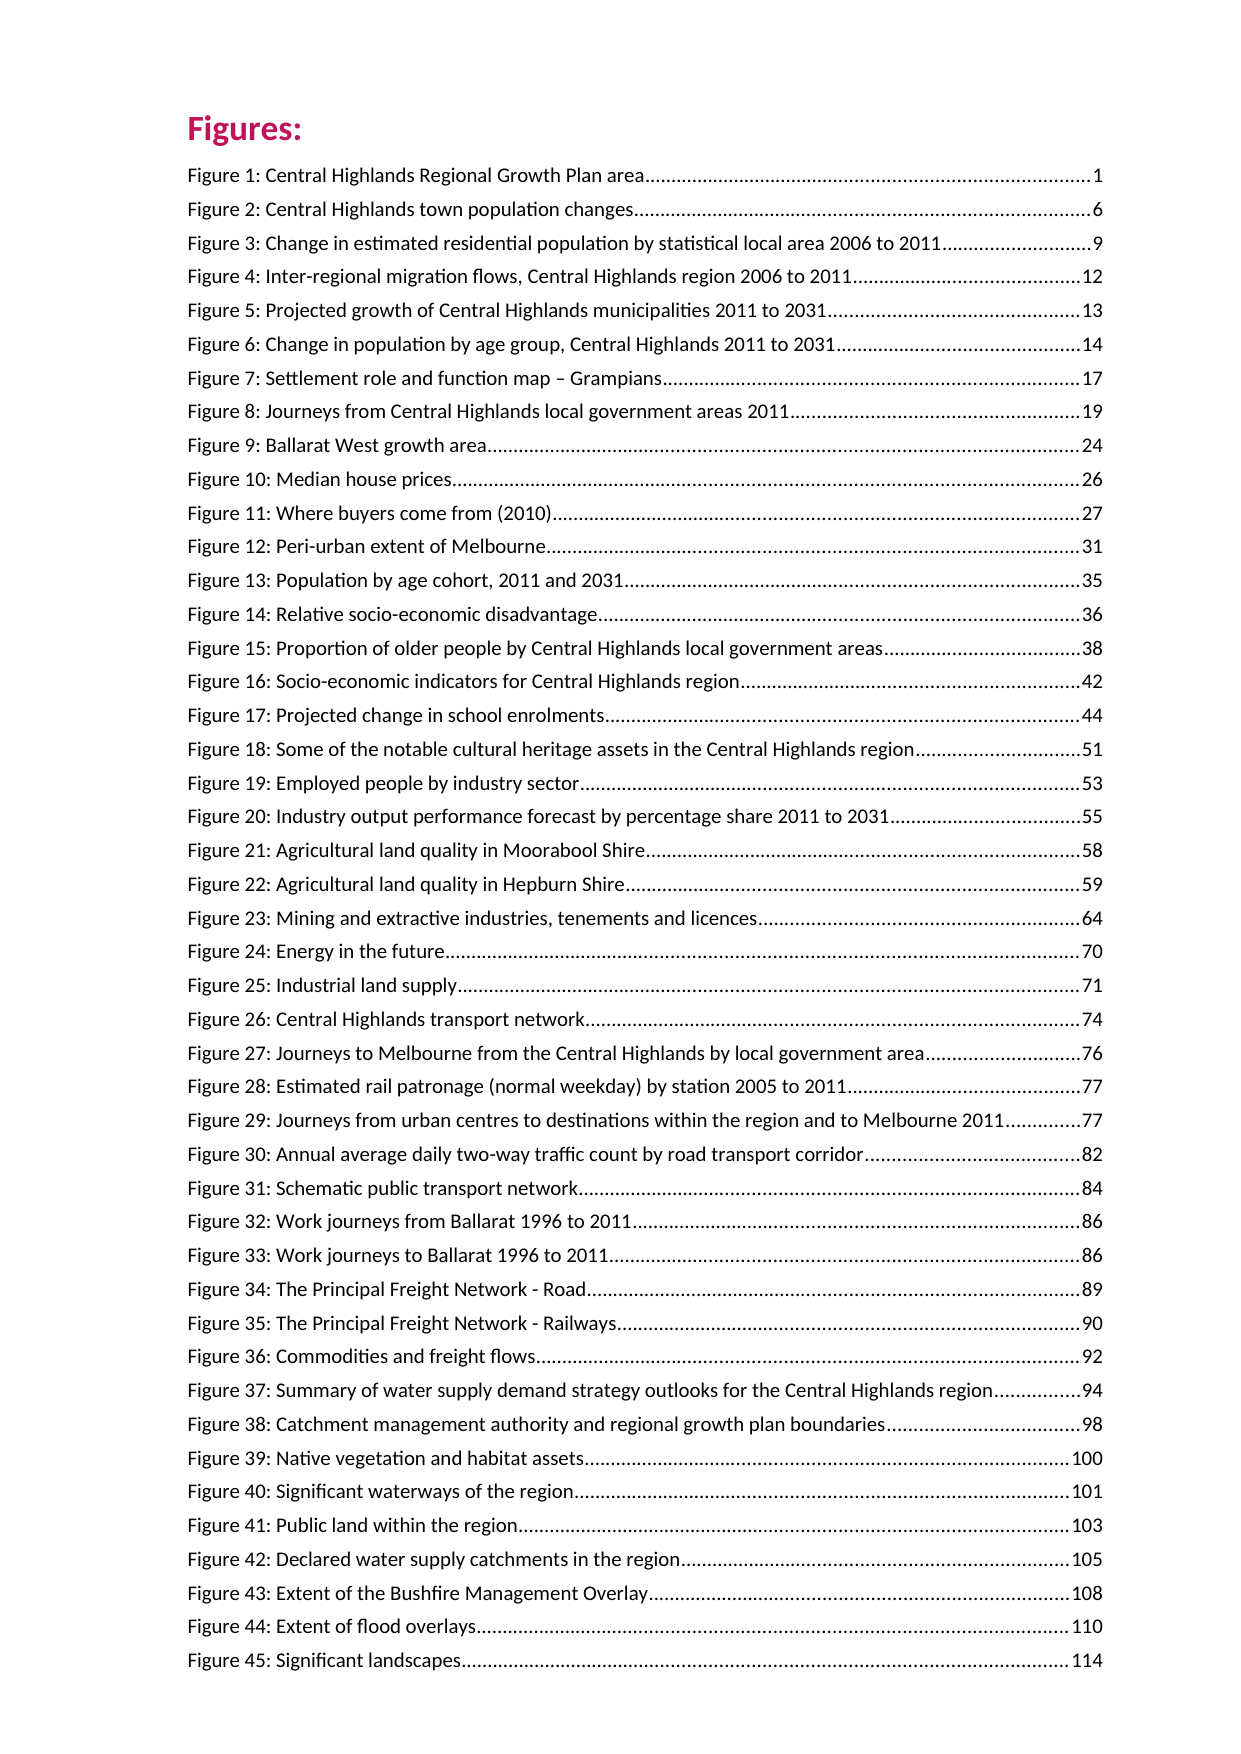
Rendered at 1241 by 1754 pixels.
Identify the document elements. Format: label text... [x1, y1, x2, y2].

text Figure 41: Public land within the region 103 [187, 1512, 1107, 1538]
text Figure 45: Significant landscapes 114 [187, 1647, 1107, 1673]
text Figure 24: Energy in the future 70 [187, 938, 1107, 964]
text Figure 5: Projected growth of Central Highlands municipalities 2011 to 2031 13 [187, 297, 1107, 323]
text Figure 30: Annual average daily two-way traffic count by road transport corridor 82 [187, 1141, 1107, 1166]
text Figure 14: Relative socio-economic disadvantage 36 [187, 601, 1107, 626]
text Figure 15: Proportion of older people by Central Highlands local government areas 38 [187, 635, 1107, 660]
text Figure 40: Significant waterways of the region 101 [187, 1478, 1107, 1504]
text Figure 17: Projected change in school enrolments 44 [187, 702, 1107, 728]
text Figure 1: Central Highlands Regional Growth Plan area 1 [187, 162, 1107, 188]
text Figure 3: Change in estimated residential population by statistical local area 2006 to 2011 9 [187, 230, 1107, 255]
text Figure 29: Journeys from urban centres to destinations within the region and to Melbourne 2011 77 [187, 1107, 1107, 1133]
text Figure 22: Agricultural land quality in Hepburn Shire 59 [187, 871, 1107, 896]
text Figure 10: Median house prices 26 [187, 466, 1107, 491]
text Figure 18: Some of the notable cultural heritage assets in the Central Highlands region 51 [187, 736, 1107, 761]
text Figure 2: Central Highlands town population changes 6 [187, 196, 1107, 221]
text Figure 28: Estimated rail patronage (normal weekday) by station 2005 to 2011 77 [187, 1073, 1107, 1099]
text Figure 27: Journeys to Melbourne from the Central Highlands by local government area 76 [187, 1040, 1107, 1065]
text Figure 23: Mining and extractive industries, tenements and licences 64 [187, 905, 1107, 930]
text Figure 31: Schematic public transport network 84 [187, 1175, 1107, 1200]
text Figure 7: Settlement role and function map – Grampians 17 [187, 365, 1107, 390]
text Figure 9: Ballarat West growth area 24 [187, 432, 1107, 458]
text Figure 20: Industry output performance forecast by percentage share 2011 to 2031 55 [187, 803, 1107, 829]
text Figure 37: Summary of water supply demand strategy outlooks for the Central Highlands region 94 [187, 1377, 1107, 1403]
text Figure 19: Employed people by industry sector 53 [187, 770, 1107, 795]
text Figure 4: Inter-regional migration flows, Central Highlands region 2006 to 2011 12 [187, 263, 1107, 289]
text Figure 44: Extent of flood overlays 110 [187, 1613, 1107, 1639]
text Figure 8: Journeys from Central Highlands local government areas 2011 19 [187, 398, 1107, 424]
text Figure 32: Work journeys from Ballarat 1996 to 2011 86 [187, 1208, 1107, 1234]
text Figure 25: Industrial land supply 71 [187, 972, 1107, 998]
text Figure 42: Declared water supply catchments in the region 105 [187, 1546, 1107, 1571]
text Figure 43: Extent of the Bushfire Management Overlay 108 [187, 1580, 1107, 1605]
text Figure 39: Native vegetation and habitat assets 100 [187, 1445, 1107, 1470]
text Figure 34: The Principal Freight Network - Road 89 [187, 1276, 1107, 1301]
text Figure 12: Peri-urban extent of Melbourne 31 [187, 533, 1107, 559]
subtitle Figures: [187, 106, 1107, 150]
text Figure 13: Population by age cohort, 2011 and 2031 35 [187, 567, 1107, 593]
text Figure 21: Agricultural land quality in Moorabool Shire 58 [187, 837, 1107, 863]
text Figure 26: Central Highlands transport network 74 [187, 1006, 1107, 1031]
text Figure 33: Work journeys to Ballarat 1996 to 2011 86 [187, 1242, 1107, 1268]
text Figure 11: Where buyers come from (2010) 27 [187, 500, 1107, 525]
text Figure 38: Catchment management authority and regional growth plan boundaries 98 [187, 1411, 1107, 1436]
text Figure 6: Change in population by age group, Central Highlands 2011 to 2031 14 [187, 331, 1107, 356]
text Figure 36: Commodities and freight flows 92 [187, 1343, 1107, 1369]
text Figure 35: The Principal Freight Network - Railways 90 [187, 1310, 1107, 1335]
text Figure 16: Socio-economic indicators for Central Highlands region 42 [187, 668, 1107, 694]
